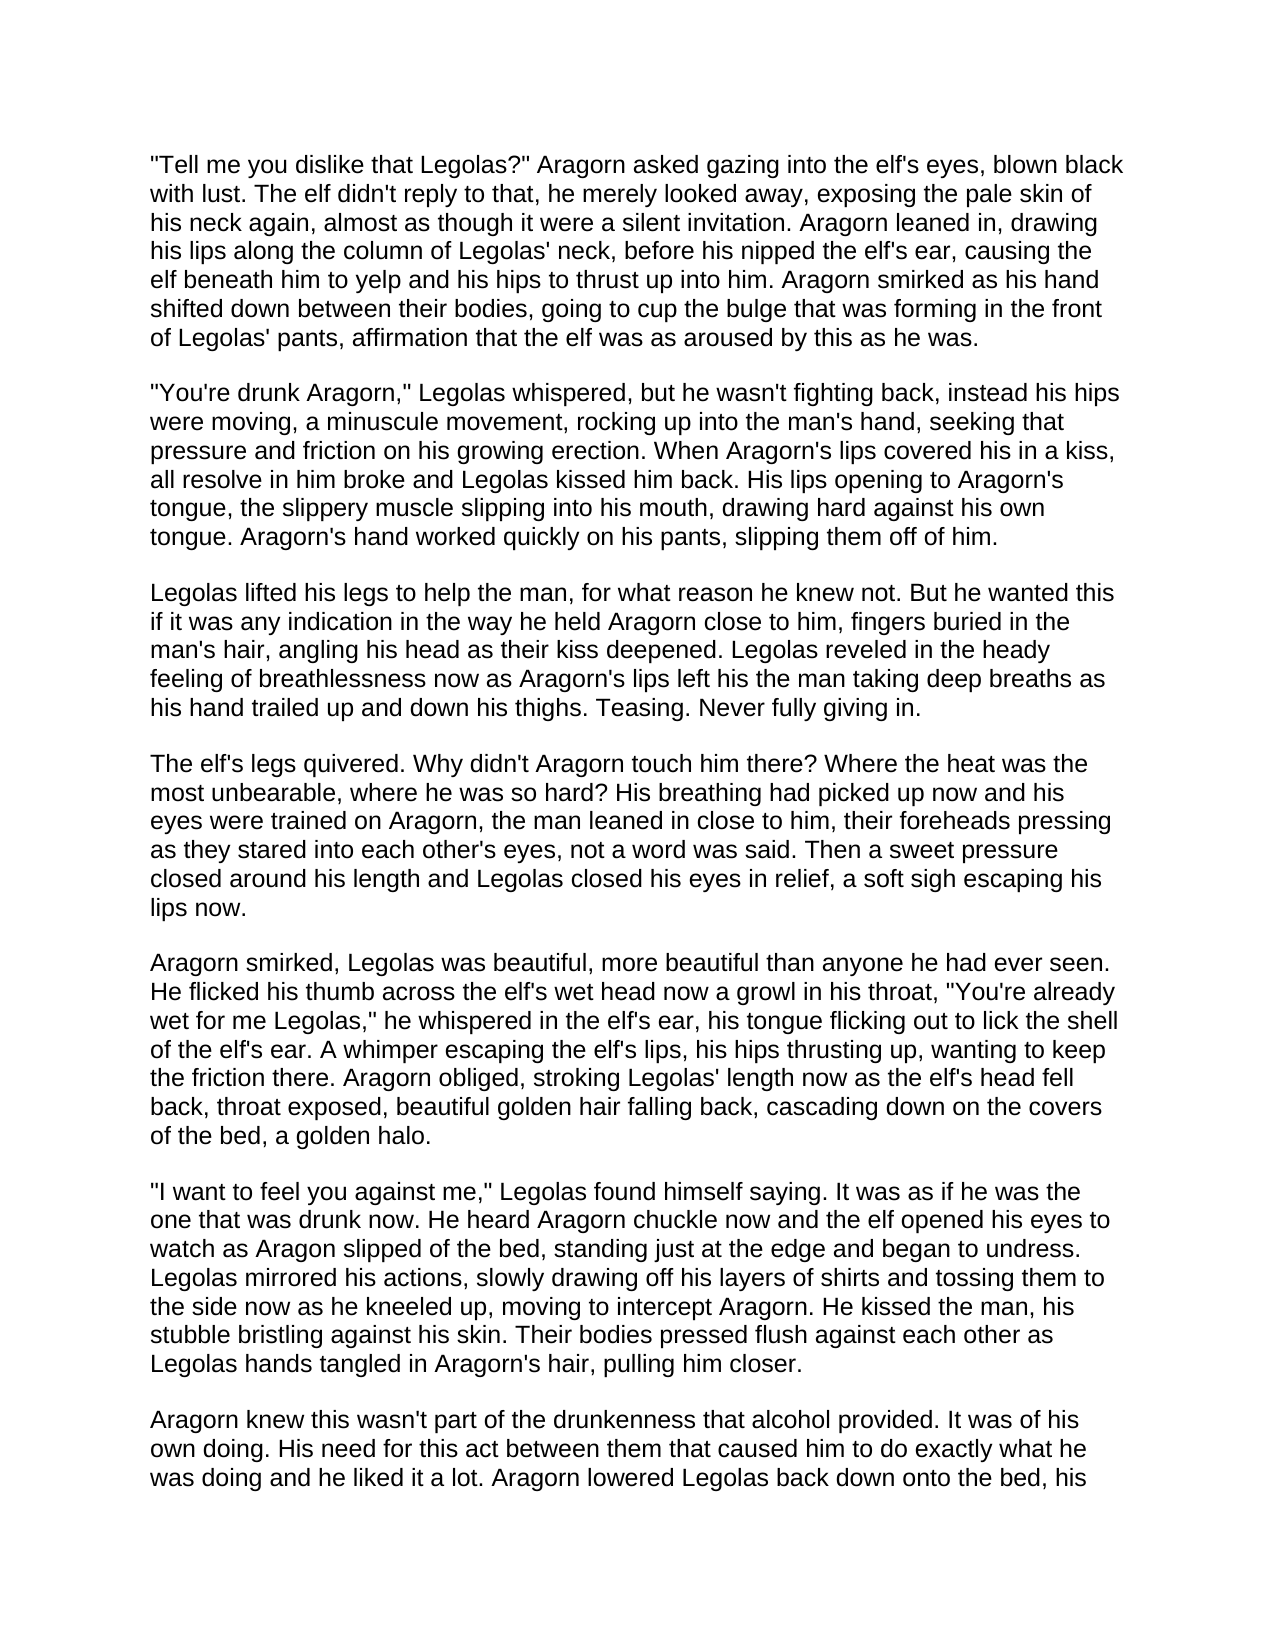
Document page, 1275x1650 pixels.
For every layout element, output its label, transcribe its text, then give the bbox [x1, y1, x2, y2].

text Aragorn smirked, Legolas was beautiful, more beautiful than anyone he had ever seen. He flicked his thumb across the elf's wet head now a growl in his throat, "You're already wet for me Legolas," he whispered in the elf's ear, his tongue flicking out to lick the shell of the elf's ear. A whimper escaping the elf's lips, his hips thrusting up, wanting to keep the friction there. Aragorn obliged, stroking Legolas' length now as the elf's head fell back, throat exposed, beautiful golden hair falling back, cascading down on the covers of the bed, a golden halo. [150, 948, 1125, 1149]
text "Tell me you dislike that Legolas?" Aragorn asked gazing into the elf's eyes, blown black with lust. The elf didn't reply to that, he merely looked away, exposing the pale skin of his neck again, almost as though it were a silent invitation. Aragorn leaned in, drawing his lips along the column of Legolas' neck, before his nipped the elf's ear, causing the elf beneath him to yelp and his hips to thrust up into him. Aragorn smirked as his hand shifted down between their bodies, going to cup the bulge that was forming in the front of Legolas' pants, affirmation that the elf was as aroused by this as he was. [150, 150, 1125, 351]
text "You're drunk Aragorn," Legolas whispered, but he wasn't fighting back, instead his hips were moving, a minuscule movement, rocking up into the man's hand, seeking that pressure and friction on his growing erection. When Aragorn's lips covered his in a kiss, all resolve in him broke and Legolas kissed him back. His lips opening to Aragorn's tongue, the slippery muscle slipping into his mouth, drawing hard against his own tongue. Aragorn's hand worked quickly on his pants, slipping them off of him. [150, 378, 1125, 551]
text The elf's legs quivered. Why didn't Aragorn touch him there? Where the heat was the most unbearable, where he was so hard? His breathing had picked up now and his eyes were trained on Aragorn, the man leaned in close to him, their foreheads pressing as they stared into each other's eyes, not a word was said. Then a sweet pressure closed around his length and Legolas closed his eyes in relief, a soft sigh escaping his lips now. [150, 749, 1125, 921]
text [150, 1405, 1125, 1491]
text Legolas lifted his legs to help the man, for what reason he knew not. But he wanted this if it was any indication in the way he held Aragorn close to him, fingers buried in the man's hair, angling his head as their kiss deepened. Legolas reveled in the heady feeling of breathlessness now as Aragorn's lips left his the man taking deep breaths as his hand trailed up and down his thighs. Teasing. Never fully giving in. [150, 578, 1125, 722]
text "I want to feel you against me," Legolas found himself saying. It was as if he was the one that was drunk now. He heard Aragorn chuckle now and the elf opened his eyes to watch as Aragon slipped of the bed, standing just at the edge and began to undress. Legolas mirrored his actions, slowly drawing off his layers of shirts and tossing them to the side now as he kneeled up, moving to intercept Aragorn. He kissed the man, his stubble bristling against his skin. Their bodies pressed flush against each other as Legolas hands tangled in Aragorn's hair, pulling him closer. [150, 1177, 1125, 1378]
